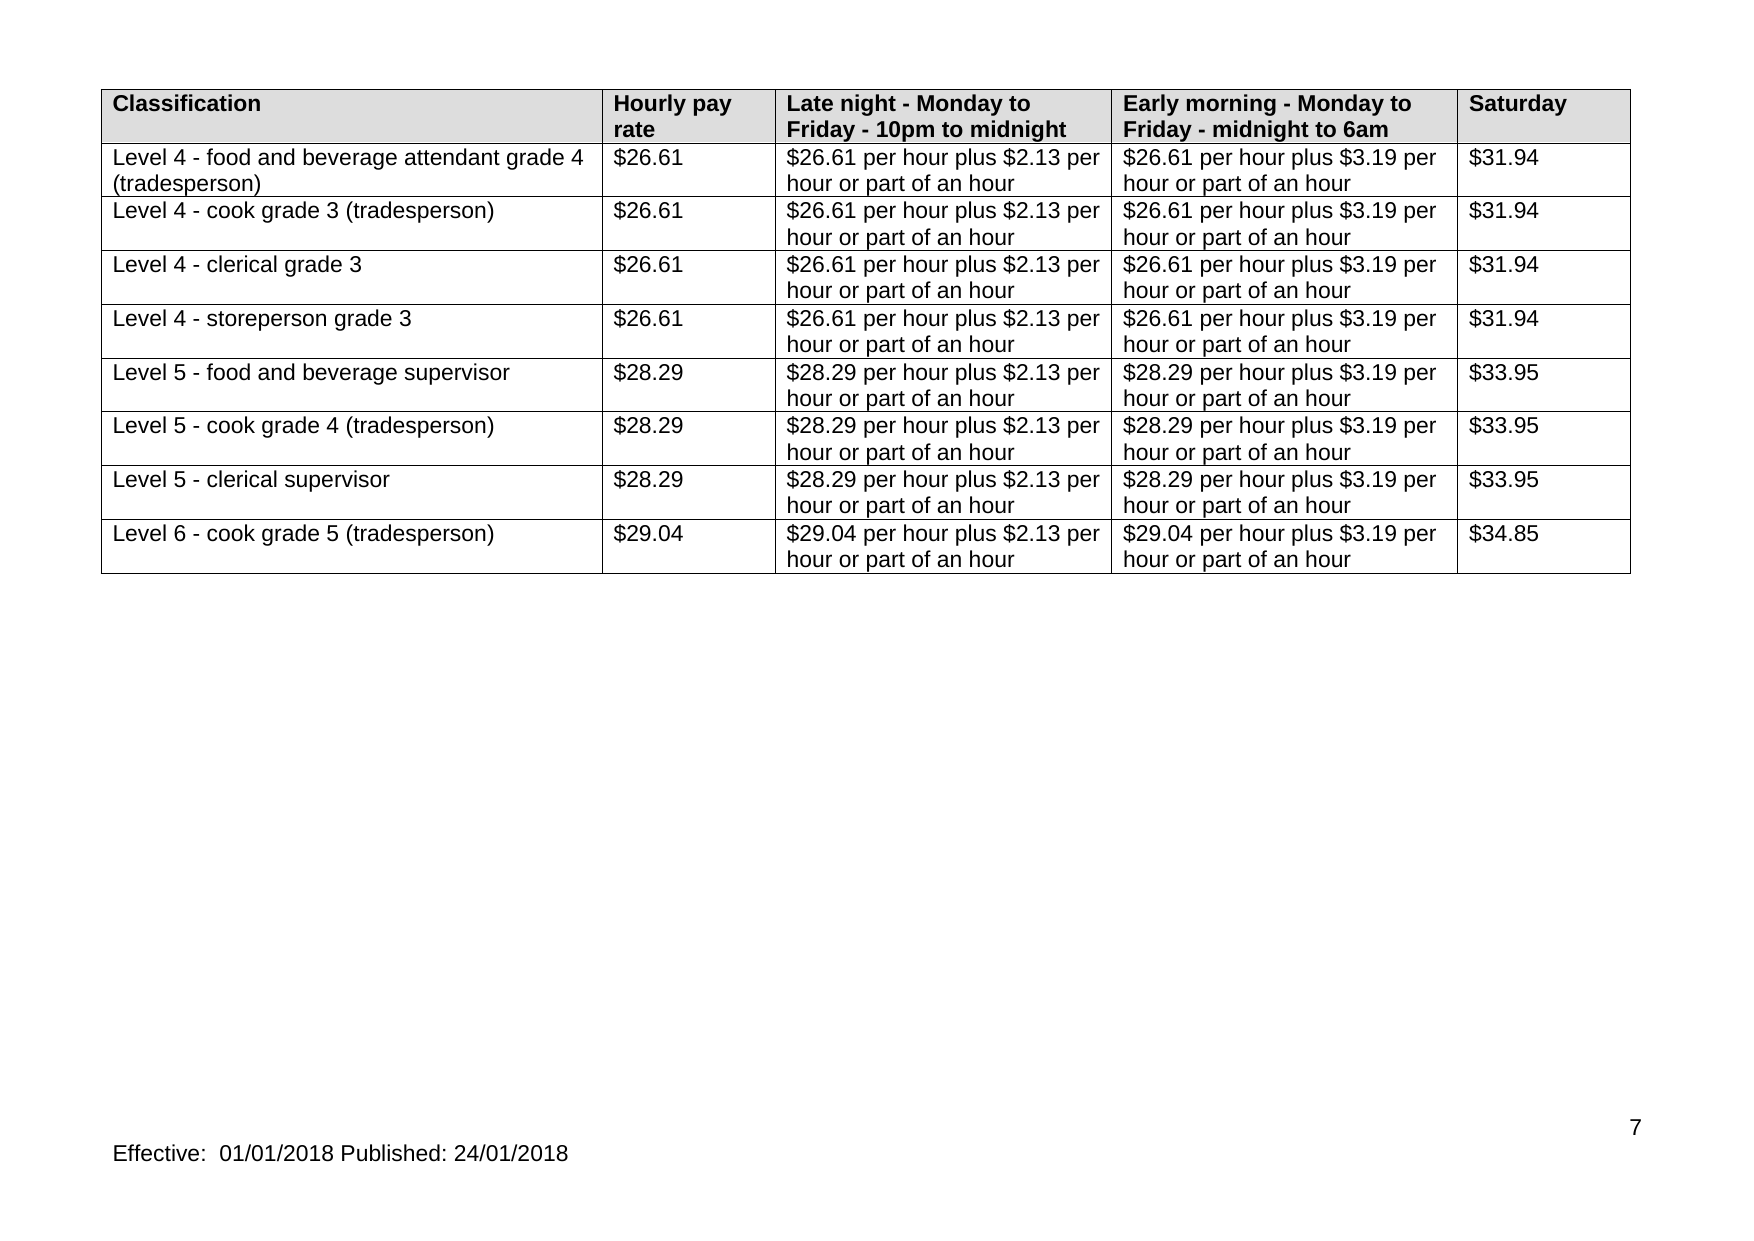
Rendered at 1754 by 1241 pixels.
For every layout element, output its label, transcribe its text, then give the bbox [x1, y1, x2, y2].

table_cell $28.29 per hour plus $2.13 per hour or part of an hour [776, 359, 1111, 411]
table_cell $26.61 per hour plus $3.19 per hour or part of an hour [1112, 144, 1457, 196]
table_cell Level 4 - clerical grade 3 [102, 251, 602, 304]
table_cell Level 4 - storeperson grade 3 [102, 305, 602, 357]
table_cell $34.85 [1458, 520, 1630, 572]
table_cell $29.04 per hour plus $2.13 per hour or part of an hour [776, 520, 1111, 572]
table_cell $26.61 per hour plus $2.13 per hour or part of an hour [776, 305, 1111, 357]
table_cell $29.04 [603, 520, 775, 572]
table_cell Level 4 - food and beverage attendant grade 4 (tradesperson) [102, 144, 602, 196]
table_cell $28.29 per hour plus $2.13 per hour or part of an hour [776, 466, 1111, 519]
table_cell $28.29 [603, 412, 775, 465]
table_cell $26.61 [603, 197, 775, 250]
table_cell $29.04 per hour plus $3.19 per hour or part of an hour [1112, 520, 1457, 572]
table_cell $33.95 [1458, 412, 1630, 465]
table_cell $31.94 [1458, 251, 1630, 304]
table_cell $26.61 [603, 305, 775, 357]
table_cell $26.61 per hour plus $2.13 per hour or part of an hour [776, 144, 1111, 196]
table_cell $28.29 per hour plus $3.19 per hour or part of an hour [1112, 466, 1457, 519]
table_cell $26.61 per hour plus $3.19 per hour or part of an hour [1112, 197, 1457, 250]
table_cell $26.61 [603, 144, 775, 196]
table_cell $26.61 per hour plus $2.13 per hour or part of an hour [776, 197, 1111, 250]
table_cell $28.29 per hour plus $2.13 per hour or part of an hour [776, 412, 1111, 465]
table_cell $31.94 [1458, 197, 1630, 250]
table_cell $31.94 [1458, 144, 1630, 196]
table_header Saturday [1458, 90, 1630, 142]
table_cell $26.61 per hour plus $2.13 per hour or part of an hour [776, 251, 1111, 304]
table_cell $28.29 per hour plus $3.19 per hour or part of an hour [1112, 359, 1457, 411]
table_header Late night - Monday to Friday - 10pm to midnight [776, 90, 1111, 142]
table_cell Level 6 - cook grade 5 (tradesperson) [102, 520, 602, 572]
table_header Hourly pay rate [603, 90, 775, 142]
table_cell $33.95 [1458, 466, 1630, 519]
table_cell $26.61 per hour plus $3.19 per hour or part of an hour [1112, 251, 1457, 304]
table_cell $26.61 [603, 251, 775, 304]
table_cell $28.29 per hour plus $3.19 per hour or part of an hour [1112, 412, 1457, 465]
table_header Classification [102, 90, 602, 142]
table_cell Level 5 - food and beverage supervisor [102, 359, 602, 411]
table_cell $26.61 per hour plus $3.19 per hour or part of an hour [1112, 305, 1457, 357]
table_cell $28.29 [603, 466, 775, 519]
table_cell Level 5 - clerical supervisor [102, 466, 602, 519]
table_cell $28.29 [603, 359, 775, 411]
table_cell Level 5 - cook grade 4 (tradesperson) [102, 412, 602, 465]
table_cell $33.95 [1458, 359, 1630, 411]
table_cell Level 4 - cook grade 3 (tradesperson) [102, 197, 602, 250]
table_cell $31.94 [1458, 305, 1630, 357]
table_header Early morning - Monday to Friday - midnight to 6am [1112, 90, 1457, 142]
